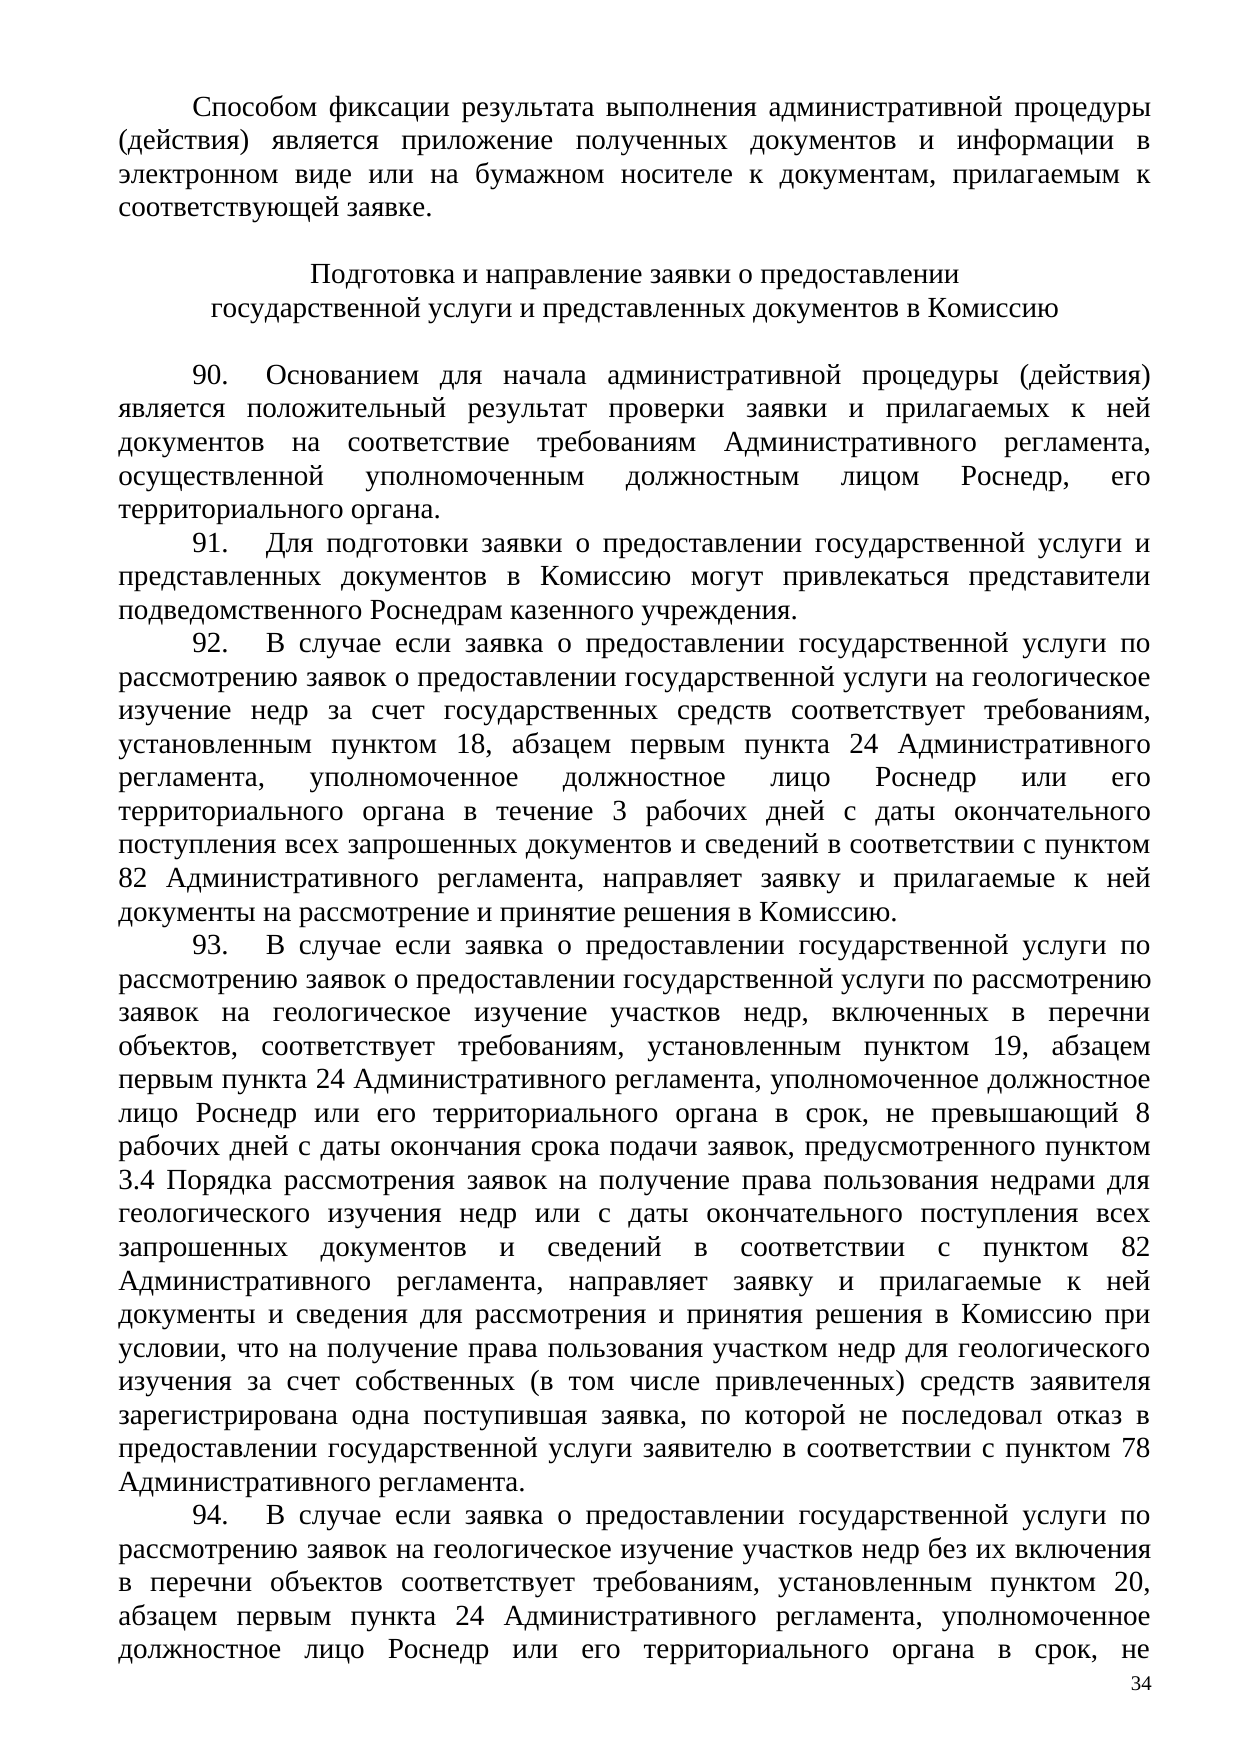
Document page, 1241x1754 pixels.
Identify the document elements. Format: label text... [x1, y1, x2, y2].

text Подготовка и направление заявки о предоставлении [118, 256, 1152, 290]
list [118, 1497, 1152, 1665]
list В случае если заявка о предоставлении государственной услуги по рассмотрению заявок о предоставлении государственной услуги на геологическое изучение недр за счет государственных средств соответствует требованиям, установленным пунктом 18, абзацем первым пункта 24 Административного регламента, уполномоченное должностное лицо Роснедр или его территориального органа в течение 3 рабочих дней с даты окончательного поступления всех запрошенных документов и сведений в соответствии с пунктом 82 Административного регламента, направляет заявку и прилагаемые к ней документы на рассмотрение и принятие решения в Комиссию. [118, 625, 1152, 927]
text государственной услуги и представленных документов в Комиссию [118, 290, 1152, 323]
text Способом фиксации результата выполнения административной процедуры (действия) является приложение полученных документов и информации в электронном виде или на бумажном носителе к документам, прилагаемым к соответствующей заявке. [118, 89, 1152, 223]
list Для подготовки заявки о предоставлении государственной услуги и представленных документов в Комиссию могут привлекаться представители подведомственного Роснедрам казенного учреждения. [118, 525, 1152, 625]
list В случае если заявка о предоставлении государственной услуги по рассмотрению заявок о предоставлении государственной услуги по рассмотрению заявок на геологическое изучение участков недр, включенных в перечни объектов, соответствует требованиям, установленным пунктом 19, абзацем первым пункта 24 Административного регламента, уполномоченное должностное лицо Роснедр или его территориального органа в срок, не превышающий 8 рабочих дней с даты окончания срока подачи заявок, предусмотренного пунктом 3.4 Порядка рассмотрения заявок на получение права пользования недрами для геологического изучения недр или с даты окончательного поступления всех запрошенных документов и сведений в соответствии с пунктом 82 Административного регламента, направляет заявку и прилагаемые к ней документы и сведения для рассмотрения и принятия решения в Комиссию при условии, что на получение права пользования участком недр для геологического изучения за счет собственных (в том числе привлеченных) средств заявителя зарегистрирована одна поступившая заявка, по которой не последовал отказ в предоставлении государственной услуги заявителю в соответствии с пунктом 78 Административного регламента. [118, 927, 1152, 1497]
list Основанием для начала административной процедуры (действия) является положительный результат проверки заявки и прилагаемых к ней документов на соответствие требованиям Административного регламента, осуществленной уполномоченным должностным лицом Роснедр, его территориального органа. [118, 357, 1152, 525]
